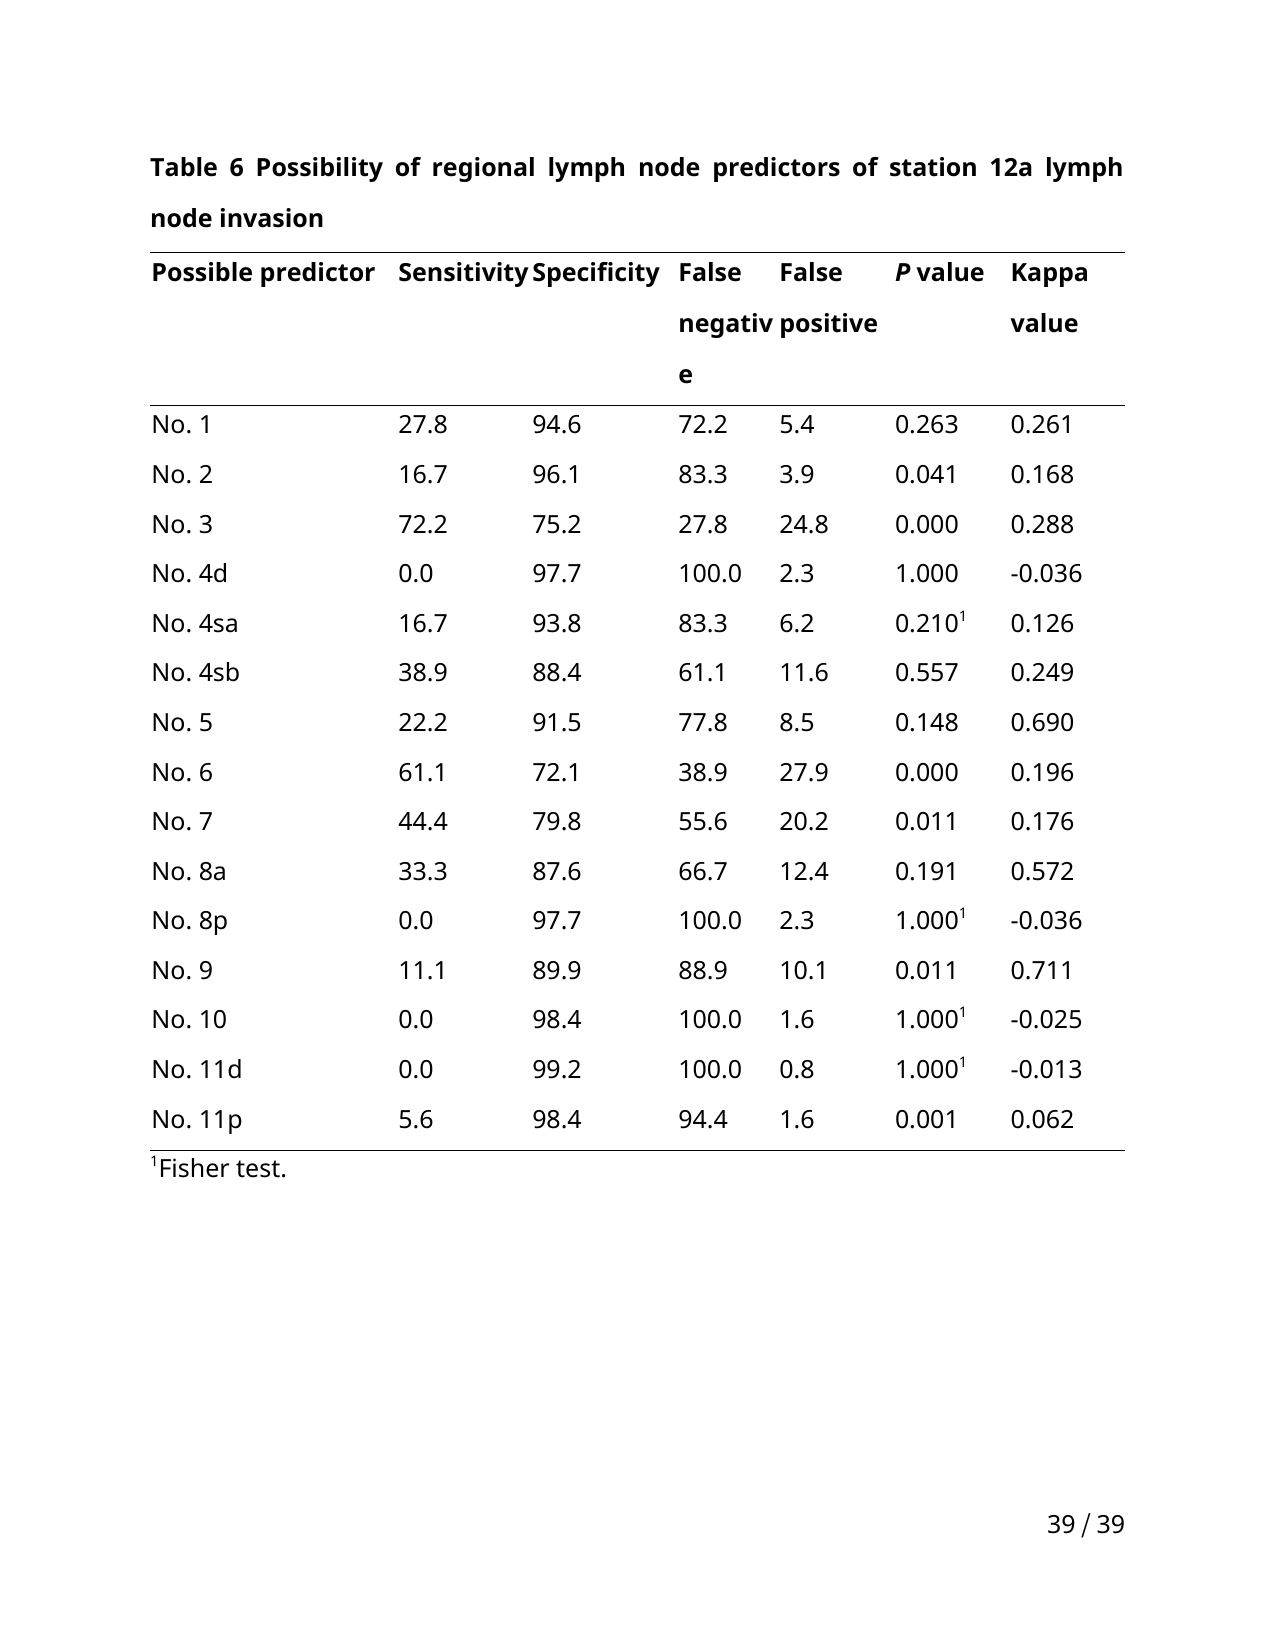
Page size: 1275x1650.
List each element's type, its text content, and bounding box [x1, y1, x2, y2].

text Table 6 Possibility of regional lymph node predictors of station 12a lymph node invasion [150, 150, 1125, 235]
table_header Sensitivity [397, 253, 531, 405]
table_cell 87.6 [531, 852, 677, 902]
table_cell 0.011 [894, 951, 1009, 1001]
table_cell No. 4sb [150, 654, 397, 703]
table_cell 1.6 [778, 1001, 893, 1050]
table_cell 11.6 [778, 654, 893, 703]
table_cell 79.8 [531, 803, 677, 852]
table_cell 88.4 [531, 654, 677, 703]
table_cell 0.690 [1009, 703, 1125, 753]
table_cell 0.126 [1009, 604, 1125, 654]
table_cell 38.9 [397, 654, 531, 703]
table_cell 94.6 [531, 406, 677, 455]
table_cell 94.4 [677, 1100, 778, 1149]
table_cell 20.2 [778, 803, 893, 852]
table_cell 16.7 [397, 455, 531, 505]
table_cell 1.0001 [894, 1050, 1009, 1100]
table_cell 0.001 [894, 1100, 1009, 1149]
table_cell 55.6 [677, 803, 778, 852]
table_cell 96.1 [531, 455, 677, 505]
table_cell No. 2 [150, 455, 397, 505]
table_cell 0.711 [1009, 951, 1125, 1001]
table_cell 0.000 [894, 753, 1009, 802]
table_cell -0.025 [1009, 1001, 1125, 1050]
table_cell No. 9 [150, 951, 397, 1001]
table_cell 75.2 [531, 505, 677, 554]
table_cell No. 11p [150, 1100, 397, 1149]
table_cell 0.249 [1009, 654, 1125, 703]
table_cell No. 11d [150, 1050, 397, 1100]
table_cell 0.8 [778, 1050, 893, 1100]
table_cell 0.000 [894, 505, 1009, 554]
table_cell 24.8 [778, 505, 893, 554]
table_cell 0.572 [1009, 852, 1125, 902]
table_cell 44.4 [397, 803, 531, 852]
table_cell 0.191 [894, 852, 1009, 902]
text 1Fisher test. [150, 1151, 1125, 1185]
table_cell 61.1 [677, 654, 778, 703]
table_cell 6.2 [778, 604, 893, 654]
table_cell No. 7 [150, 803, 397, 852]
table_cell 89.9 [531, 951, 677, 1001]
table_cell No. 5 [150, 703, 397, 753]
table_cell No. 3 [150, 505, 397, 554]
table_cell No. 8a [150, 852, 397, 902]
table_header Possible predictor [150, 253, 397, 405]
table_cell 0.041 [894, 455, 1009, 505]
table_header Kappa value [1009, 253, 1125, 405]
table_cell 0.263 [894, 406, 1009, 455]
table_cell 2.3 [778, 555, 893, 604]
table_cell 100.0 [677, 1050, 778, 1100]
table_cell 3.9 [778, 455, 893, 505]
table_cell 83.3 [677, 455, 778, 505]
table_header P value [894, 253, 1009, 405]
table_cell 0.261 [1009, 406, 1125, 455]
table_cell 61.1 [397, 753, 531, 802]
table_cell 97.7 [531, 555, 677, 604]
table_cell 66.7 [677, 852, 778, 902]
table_cell 0.168 [1009, 455, 1125, 505]
table_cell 12.4 [778, 852, 893, 902]
table_cell 0.148 [894, 703, 1009, 753]
table_cell 11.1 [397, 951, 531, 1001]
table_cell -0.036 [1009, 902, 1125, 951]
table_cell No. 6 [150, 753, 397, 802]
table_cell 0.176 [1009, 803, 1125, 852]
table_cell No. 4sa [150, 604, 397, 654]
table_cell 0.011 [894, 803, 1009, 852]
table_cell 100.0 [677, 902, 778, 951]
table_cell 0.557 [894, 654, 1009, 703]
table_cell 2.3 [778, 902, 893, 951]
table_cell 97.7 [531, 902, 677, 951]
table_cell 8.5 [778, 703, 893, 753]
table_cell 98.4 [531, 1100, 677, 1149]
table_cell 5.6 [397, 1100, 531, 1149]
table_cell 27.9 [778, 753, 893, 802]
table_cell 1.6 [778, 1100, 893, 1149]
table_cell 22.2 [397, 703, 531, 753]
table_header False negative [677, 253, 778, 405]
table_cell No. 10 [150, 1001, 397, 1050]
table_cell 91.5 [531, 703, 677, 753]
table_cell No. 1 [150, 406, 397, 455]
table_cell -0.013 [1009, 1050, 1125, 1100]
table_cell 93.8 [531, 604, 677, 654]
table_cell 77.8 [677, 703, 778, 753]
table_cell 100.0 [677, 1001, 778, 1050]
table_cell 72.2 [677, 406, 778, 455]
table_cell 0.0 [397, 902, 531, 951]
table_cell No. 4d [150, 555, 397, 604]
table_cell 1.0001 [894, 1001, 1009, 1050]
table_cell 88.9 [677, 951, 778, 1001]
table_cell 27.8 [397, 406, 531, 455]
table_header Specificity [531, 253, 677, 405]
table_cell 99.2 [531, 1050, 677, 1100]
table_cell 0.288 [1009, 505, 1125, 554]
table_cell 0.0 [397, 555, 531, 604]
table_cell 1.0001 [894, 902, 1009, 951]
table_cell No. 8p [150, 902, 397, 951]
table_cell 10.1 [778, 951, 893, 1001]
table_cell 98.4 [531, 1001, 677, 1050]
table_cell 16.7 [397, 604, 531, 654]
table_cell 0.2101 [894, 604, 1009, 654]
table_cell 0.0 [397, 1001, 531, 1050]
table_cell -0.036 [1009, 555, 1125, 604]
table_cell 72.2 [397, 505, 531, 554]
table_cell 1.000 [894, 555, 1009, 604]
table_cell 27.8 [677, 505, 778, 554]
table_cell 5.4 [778, 406, 893, 455]
table_cell 33.3 [397, 852, 531, 902]
table_cell 38.9 [677, 753, 778, 802]
table_cell 100.0 [677, 555, 778, 604]
table_cell 0.0 [397, 1050, 531, 1100]
table_cell 72.1 [531, 753, 677, 802]
table_cell 83.3 [677, 604, 778, 654]
table_cell 0.062 [1009, 1100, 1125, 1149]
table_header False positive [778, 253, 893, 405]
table_cell 0.196 [1009, 753, 1125, 802]
